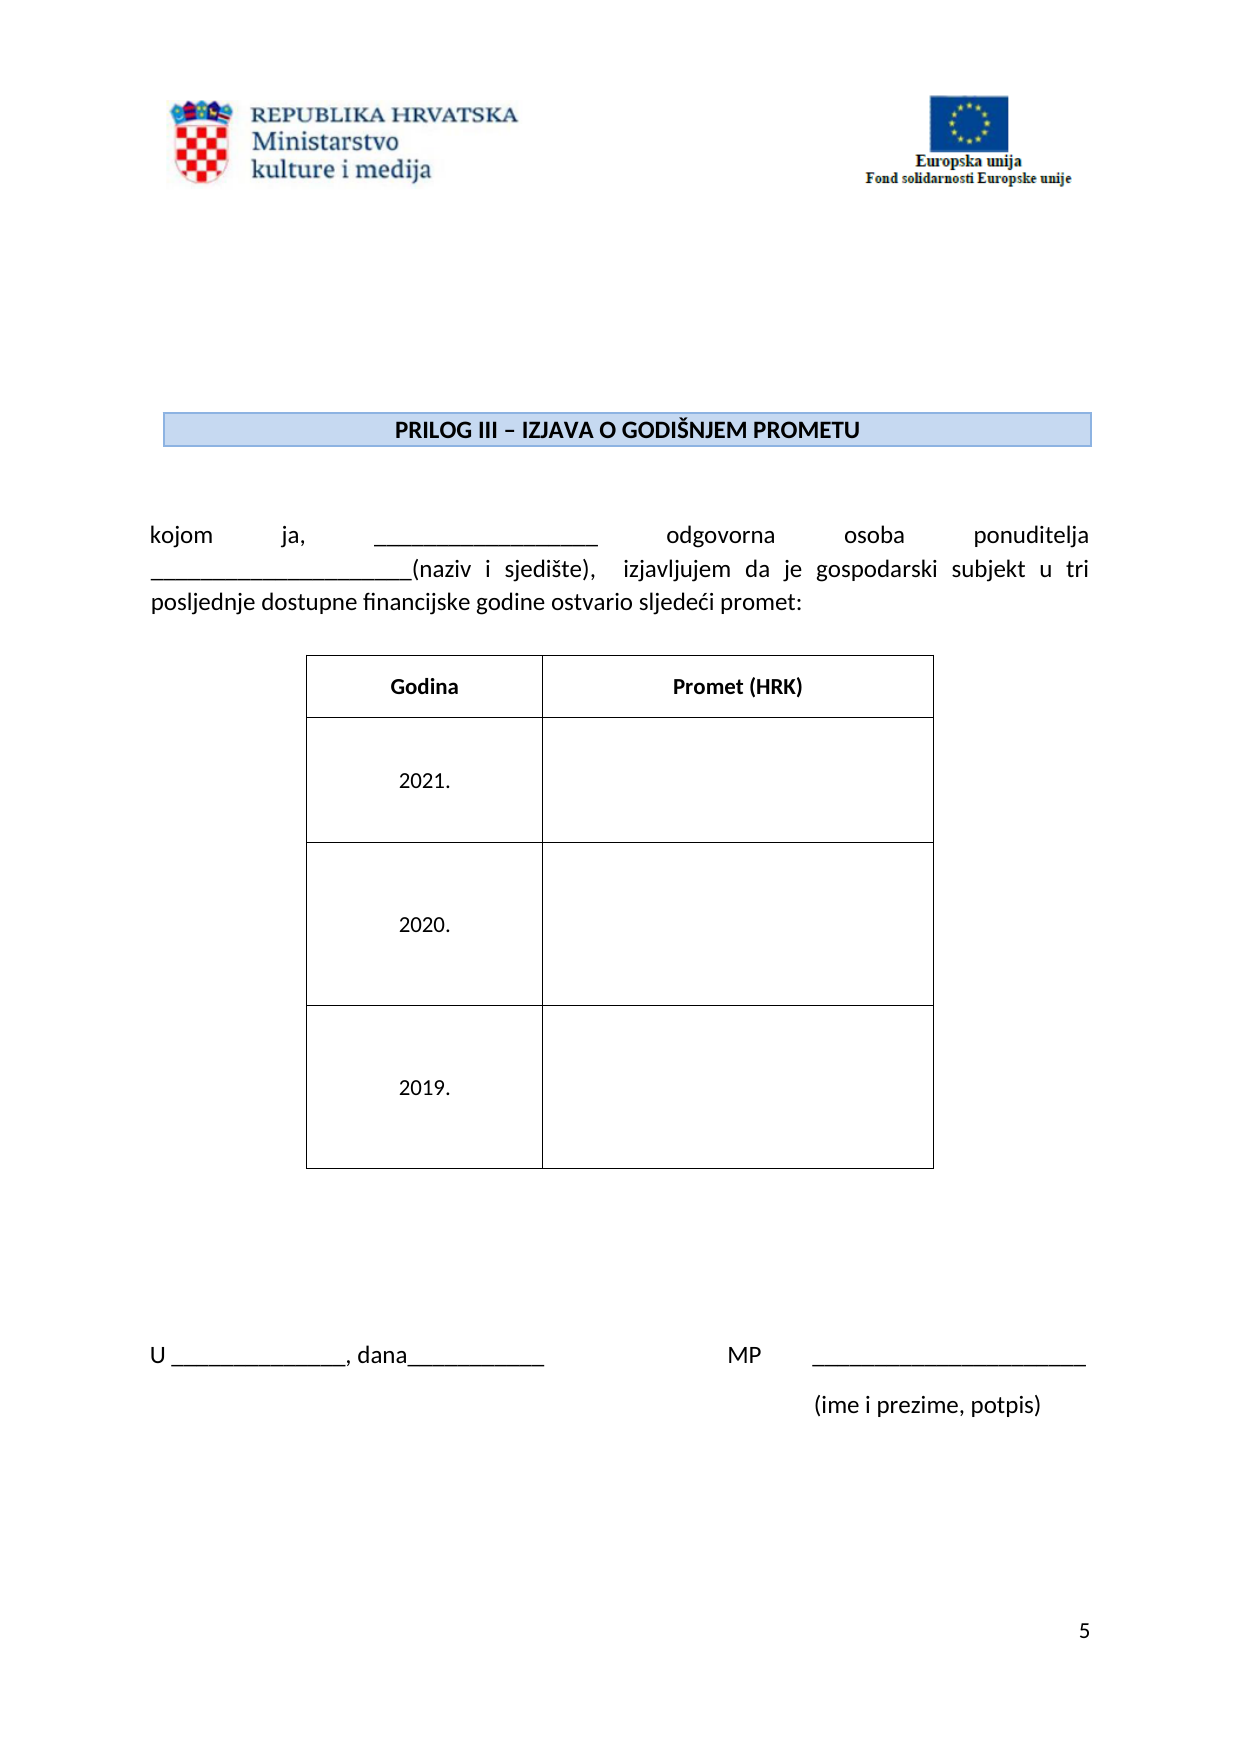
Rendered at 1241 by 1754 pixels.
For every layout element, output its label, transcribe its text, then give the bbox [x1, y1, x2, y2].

picture [150, 73, 1092, 208]
table_cell [543, 718, 933, 842]
table_cell 2019. [307, 1006, 542, 1168]
table_cell [543, 1006, 933, 1168]
table_header Godina [307, 656, 542, 717]
table_header Promet (HRK) [543, 656, 933, 717]
table_cell 2021. [307, 718, 542, 842]
text kojom ja, __________________ odgovorna osoba ponuditelja _____________________(naziv i sjedište), izjavljujem da je gospodarski subjekt u tri posljednje dostupne financijske godine ostvario sljedeći promet: [149, 519, 1090, 617]
table_cell 2020. [307, 843, 542, 1005]
table_cell [543, 843, 933, 1005]
subtitle PRILOG III – IZJAVA O GODIŠNJEM PROMETU [165, 414, 1090, 445]
text (ime i prezime, potpis) [149, 1389, 1090, 1419]
text U ______________, dana___________ MP ______________________ [149, 1339, 1090, 1369]
